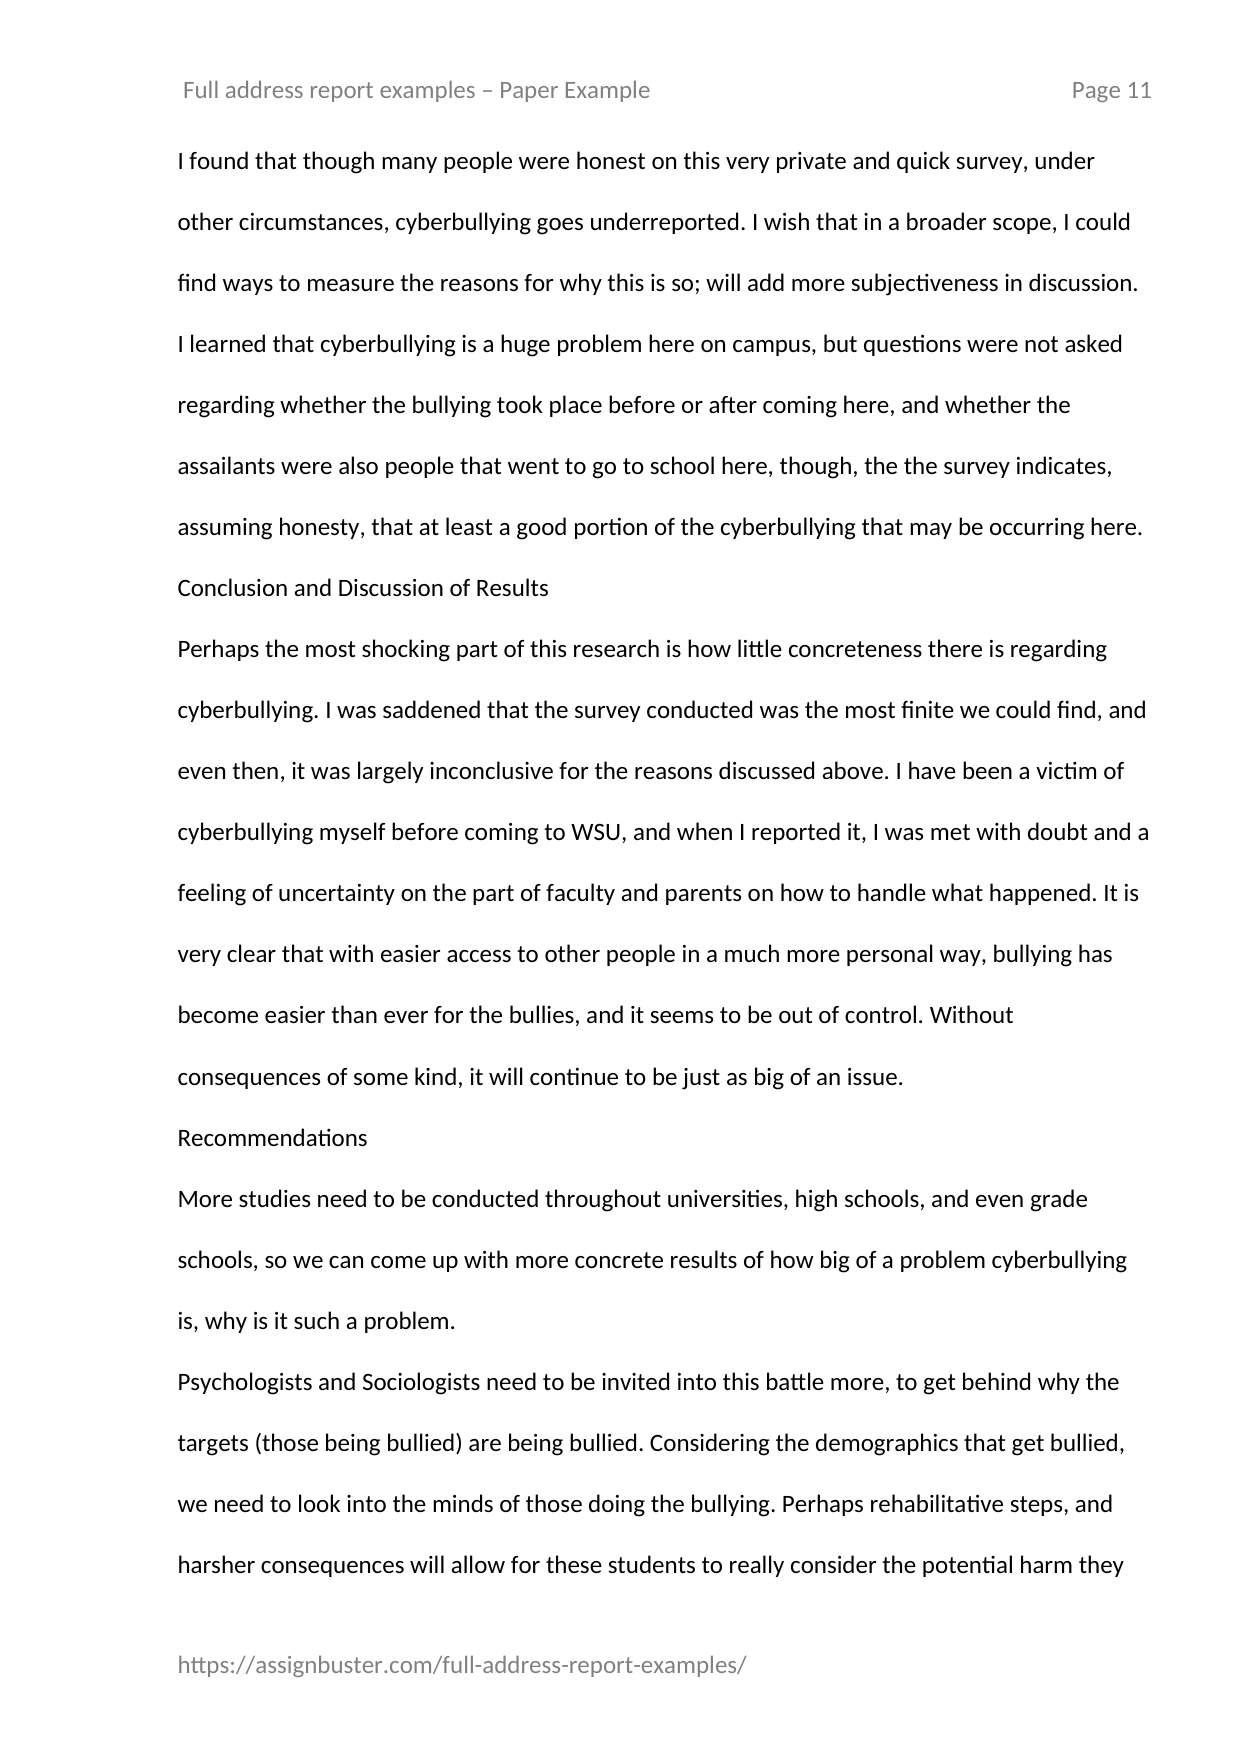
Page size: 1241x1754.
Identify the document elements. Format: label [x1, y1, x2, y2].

text [177, 145, 1152, 1579]
